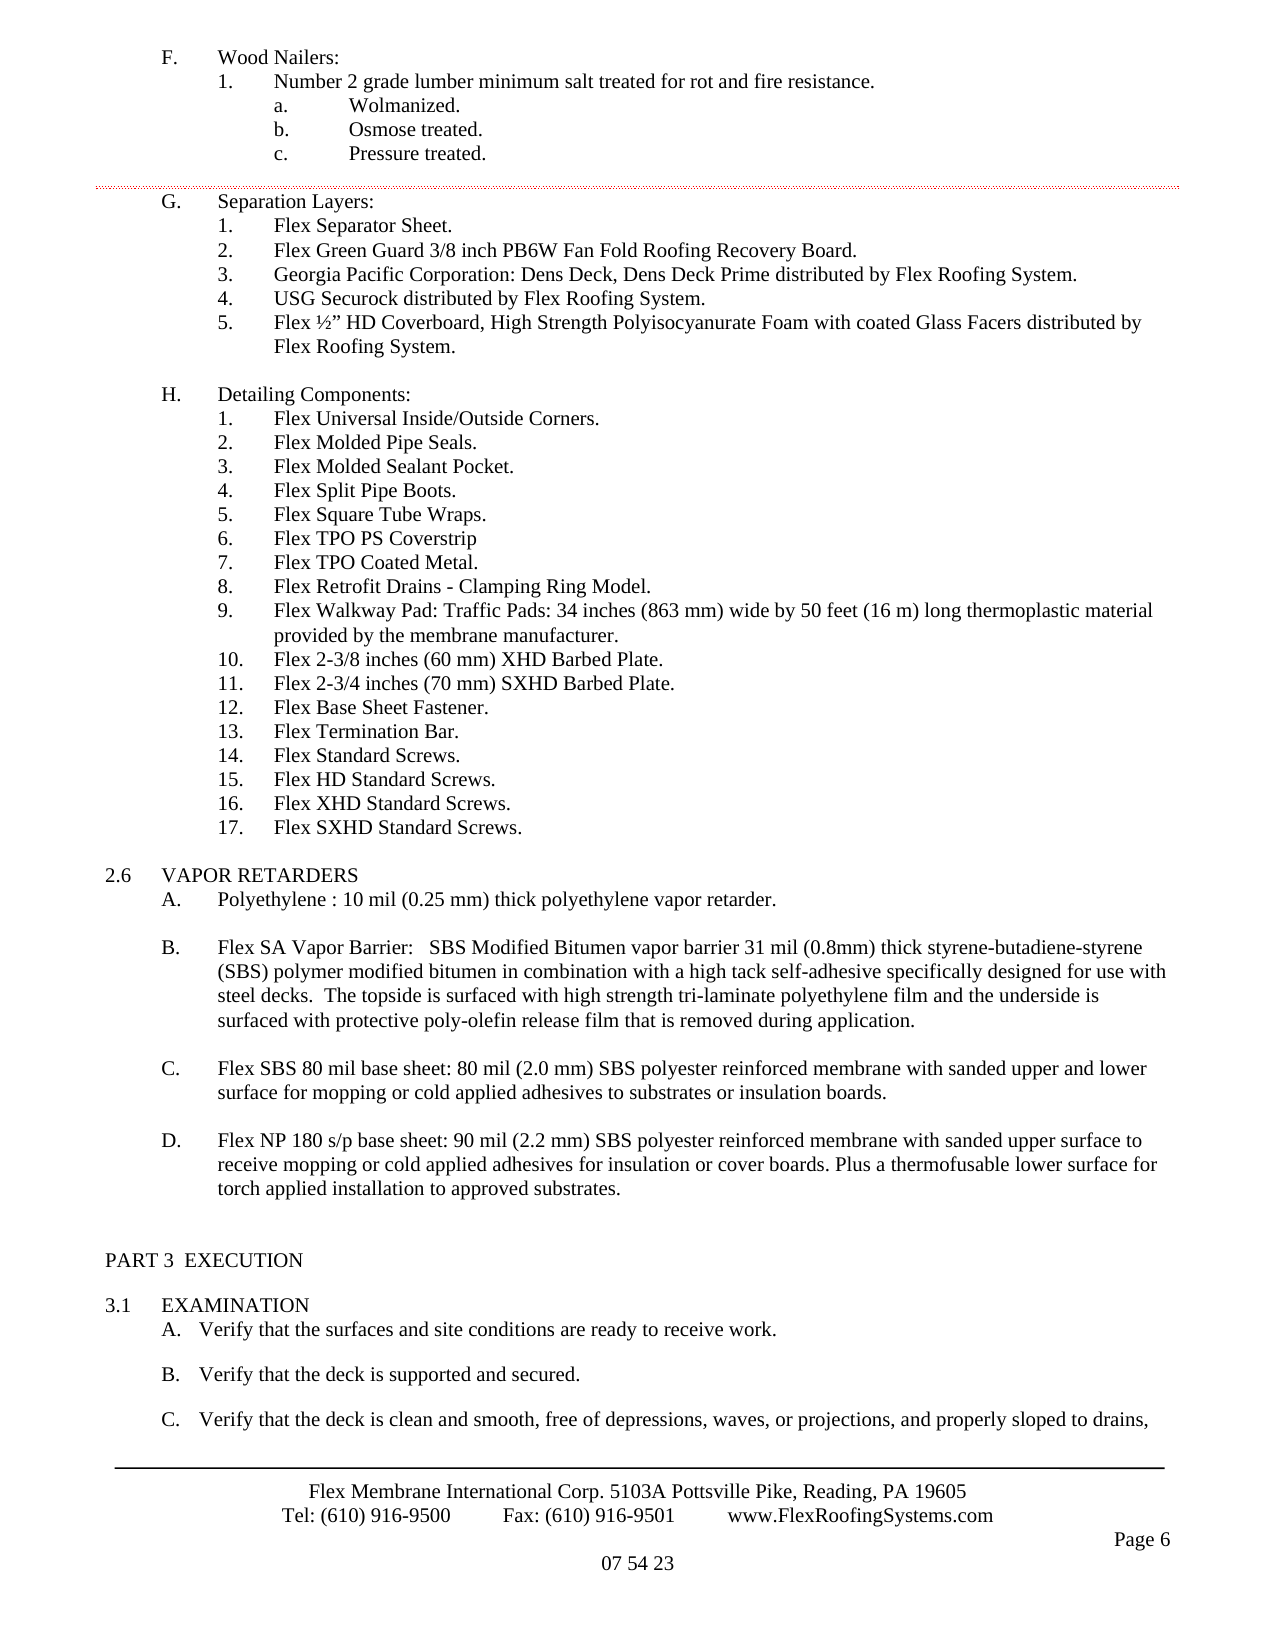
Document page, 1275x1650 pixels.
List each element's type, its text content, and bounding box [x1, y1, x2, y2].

list Separation Layers: [161, 189, 1170, 213]
list Flex HD Standard Screws. [217, 767, 1170, 791]
list USG Securock distributed by Flex Roofing System. [217, 286, 1170, 310]
text 2.6 VAPOR RETARDERS [105, 863, 1170, 887]
list Flex Square Tube Wraps. [217, 502, 1170, 526]
list Flex 2-3/8 inches (60 mm) XHD Barbed Plate. [217, 647, 1170, 671]
text B. Verify that the deck is supported and secured. [161, 1362, 1170, 1386]
list Flex TPO Coated Metal. [217, 550, 1170, 574]
list Wood Nailers: [161, 45, 1170, 69]
list Pressure treated. [274, 141, 1170, 165]
list Flex Termination Bar. [217, 719, 1170, 743]
list Flex Green Guard 3/8 inch PB6W Fan Fold Roofing Recovery Board. [217, 237, 1170, 262]
text A. Verify that the surfaces and site conditions are ready to receive work. [161, 1317, 1170, 1341]
list Flex Separator Sheet. [217, 213, 1170, 237]
list Number 2 grade lumber minimum salt treated for rot and fire resistance. [217, 69, 1170, 93]
text C. Flex SBS 80 mil base sheet: 80 mil (2.0 mm) SBS polyester reinforced membrane with sanded upper and lower surface for mopping or cold applied adhesives to substrates or insulation boards. [161, 1056, 1170, 1104]
text PART 3 EXECUTION [105, 1248, 1170, 1272]
list Flex Standard Screws. [217, 743, 1170, 767]
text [161, 1407, 1170, 1431]
list Wolmanized. [274, 93, 1170, 117]
list Detailing Components: [161, 382, 1170, 406]
list Flex Retrofit Drains - Clamping Ring Model. [217, 574, 1170, 598]
text B. Flex SA Vapor Barrier: SBS Modified Bitumen vapor barrier 31 mil (0.8mm) thick styrene-butadiene-styrene (SBS) polymer modified bitumen in combination with a high tack self-adhesive specifically designed for use with steel decks. The topside is surfaced with high strength tri-laminate polyethylene film and the underside is surfaced with protective poly-olefin release film that is removed during application. [161, 935, 1170, 1032]
list Flex Pipe Boots. [217, 478, 1170, 502]
list Flex Universal Inside/Outside Corners. [217, 406, 1170, 430]
list Osmose treated. [274, 117, 1170, 141]
list Flex Walkway Pad: Traffic Pads: 34 inches (863 mm) wide by 50 feet (16 m) long thermoplastic material provided by the membrane manufacturer. [217, 598, 1170, 647]
list Flex Base Sheet Fastener. [217, 695, 1170, 719]
text D. Flex NP 180 s/p base sheet: 90 mil (2.2 mm) SBS polyester reinforced membrane with sanded upper surface to receive mopping or cold applied adhesives for insulation or cover boards. Plus a thermofusable lower surface for torch applied installation to approved substrates. [161, 1128, 1170, 1200]
list Georgia Pacific Corporation: Dens Deck, Dens Deck Prime distributed by Flex Roofing System. [217, 262, 1170, 286]
list Flex XHD Standard Screws. [217, 791, 1170, 815]
list Flex ½” HD Coverboard, High Strength Polyisocyanurate Foam with coated Glass Facers distributed by Flex Roofing System. [217, 310, 1170, 358]
text 3.1 EXAMINATION [105, 1293, 1170, 1317]
list Flex TPO PS Coverstrip [217, 526, 1170, 550]
list Flex Molded Pipe Seals. [217, 430, 1170, 454]
list Flex Molded Sealant Pocket. [217, 454, 1170, 478]
list Flex 2-3/4 inches (70 mm) SXHD Barbed Plate. [217, 671, 1170, 695]
list Flex SXHD Standard Screws. [217, 815, 1170, 839]
text A. Polyethylene : 10 mil (0.25 mm) thick polyethylene vapor retarder. [161, 887, 1170, 911]
